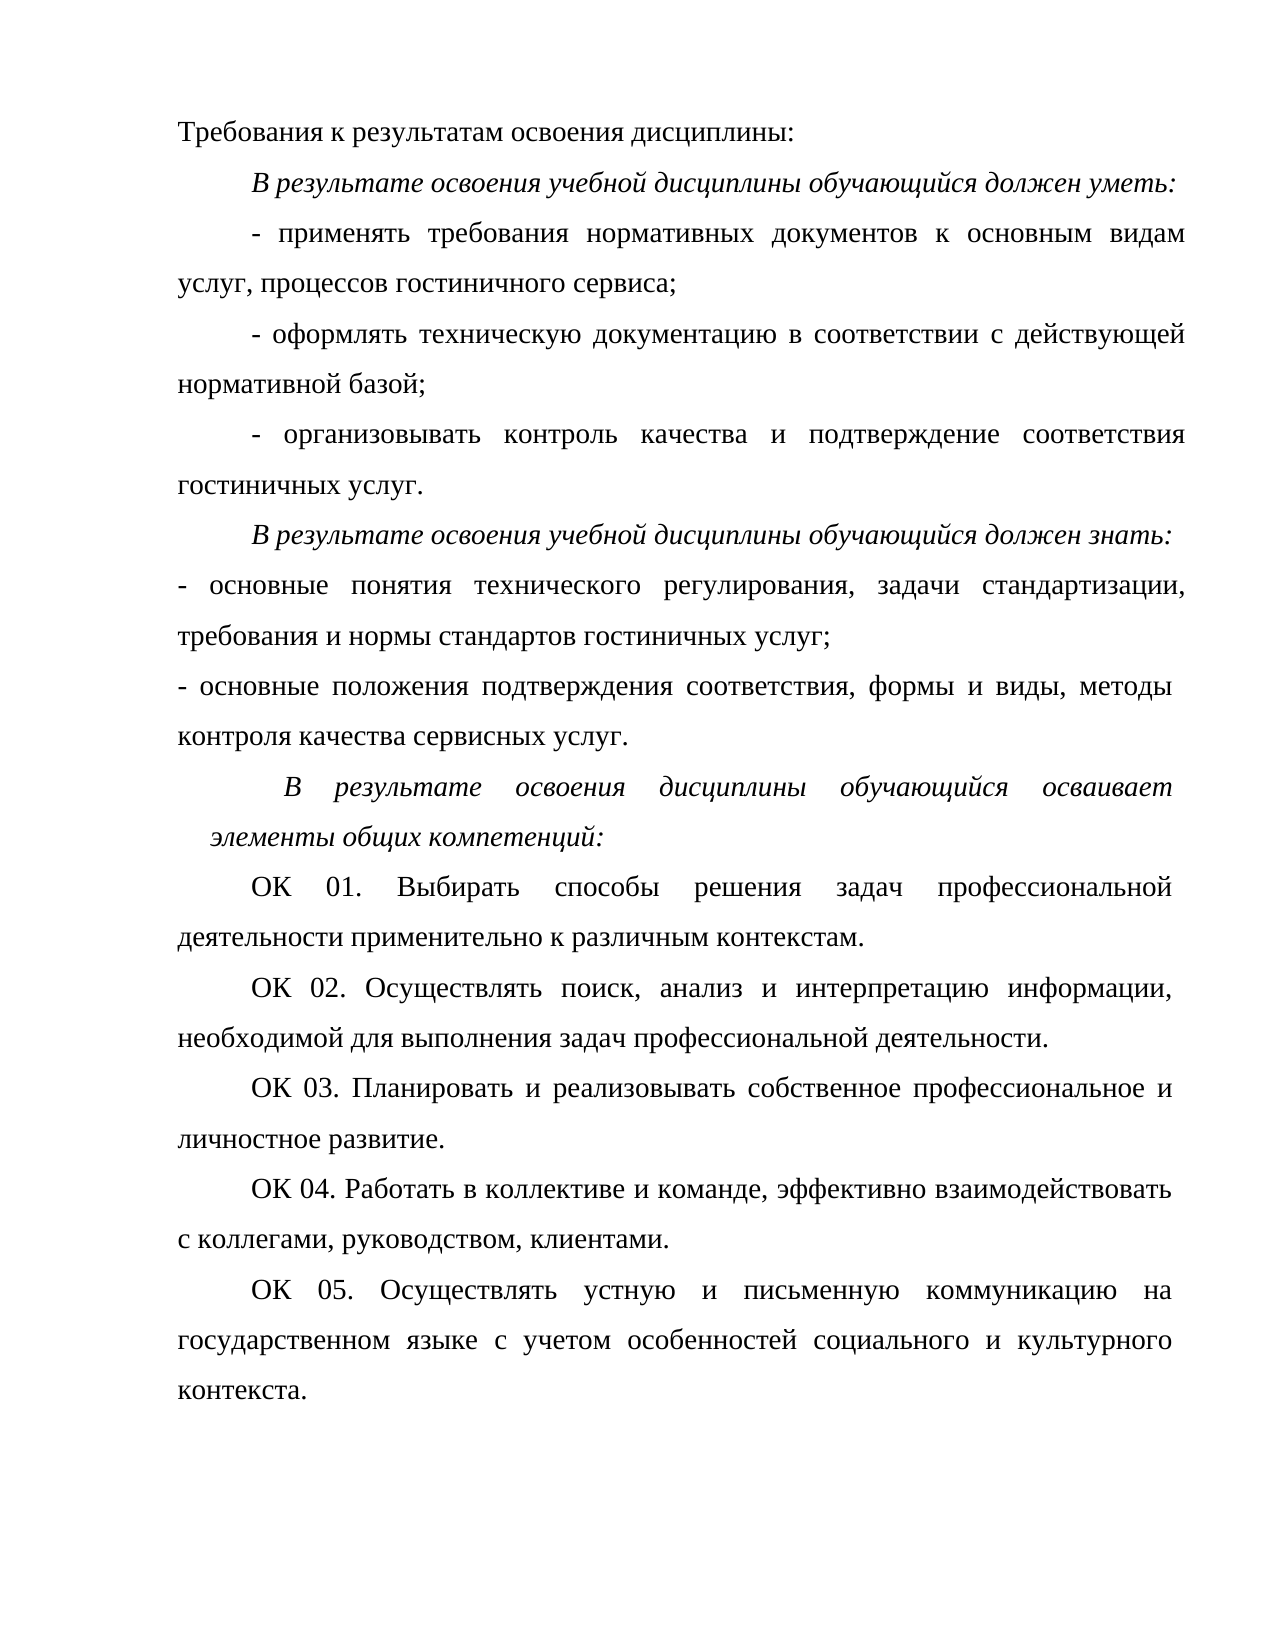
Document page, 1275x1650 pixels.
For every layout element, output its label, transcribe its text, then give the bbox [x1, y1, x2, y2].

text ОК 01. Выбирать способы решения задач профессиональной деятельности применительно к различным контекстам. [177, 869, 1173, 953]
text - основные понятия технического регулирования, задачи стандартизации, требования и нормы стандартов гостиничных услуг; [177, 567, 1186, 651]
text ОК 02. Осуществлять поиск, анализ и интерпретацию информации, необходимой для выполнения задач профессиональной деятельности. [177, 970, 1173, 1054]
text - оформлять техническую документацию в соответствии с действующей нормативной базой; [177, 316, 1186, 400]
text В результате освоения дисциплины обучающийся осваивает элементы общих компетенций: [210, 769, 1173, 852]
text - применять требования нормативных документов к основным видам услуг, процессов гостиничного сервиса; [177, 215, 1186, 299]
text В результате освоения учебной дисциплины обучающийся должен знать: [215, 517, 1186, 551]
text - организовывать контроль качества и подтверждение соответствия гостиничных услуг. [177, 416, 1186, 500]
text - основные положения подтверждения соответствия, формы и виды, методы контроля качества сервисных услуг. [177, 668, 1173, 752]
text В результате освоения учебной дисциплины обучающийся должен уметь: [251, 165, 1186, 198]
text ОК 04. Работать в коллективе и команде, эффективно взаимодействовать с коллегами, руководством, клиентами. [177, 1171, 1173, 1255]
text ОК 03. Планировать и реализовывать собственное профессиональное и личностное развитие. [177, 1071, 1173, 1154]
text ОК 05. Осуществлять устную и письменную коммуникацию на государственном языке с учетом особенностей социального и культурного контекста. [177, 1272, 1173, 1406]
text Требования к результатам освоения дисциплины: [177, 114, 1186, 148]
